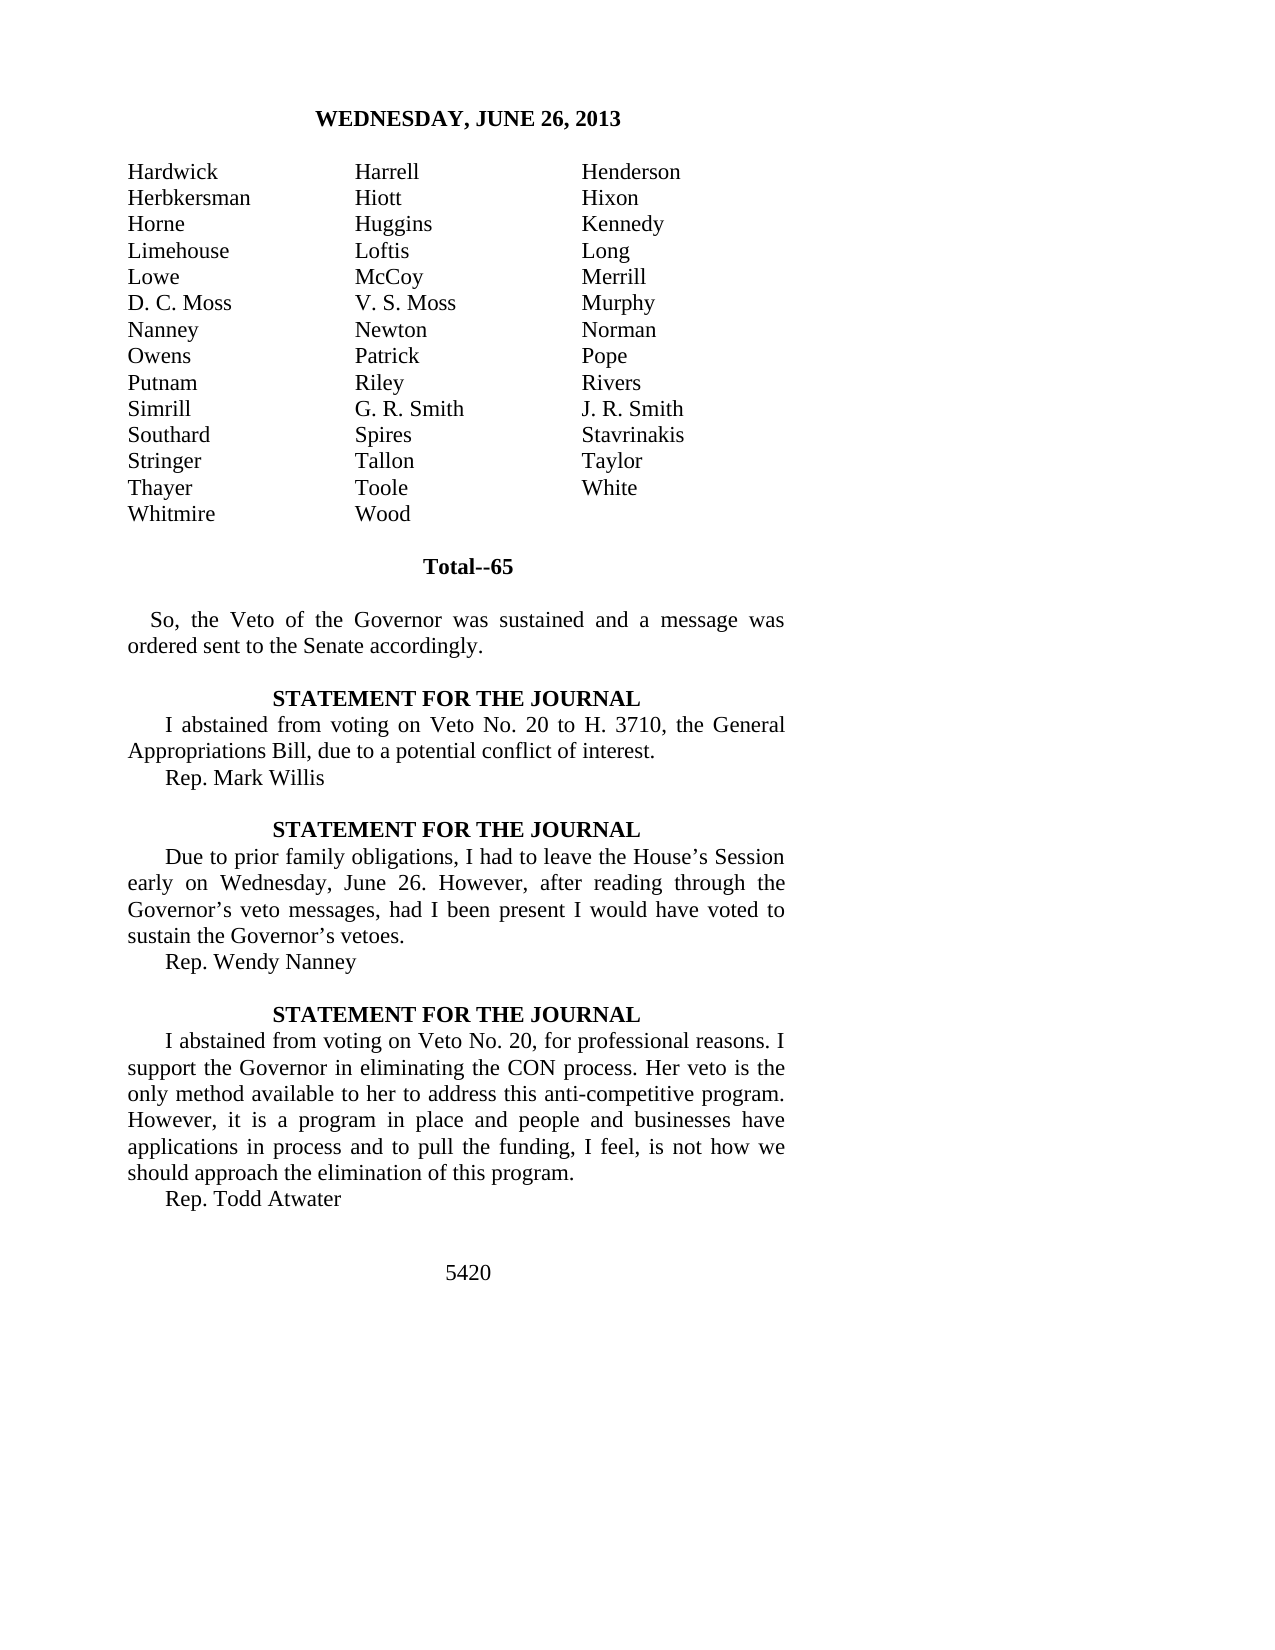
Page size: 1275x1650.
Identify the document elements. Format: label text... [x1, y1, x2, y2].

text Total--65 [127, 553, 786, 579]
text So, the Veto of the Governor was sustained and a message was ordered sent to the Senate accordingly. [127, 606, 786, 658]
text Rep. Mark Willis [127, 764, 786, 790]
text Due to prior family obligations, I had to leave the House’s Session early on Wednesday, June 26. However, after reading through the Governor’s veto messages, had I been present I would have voted to sustain the Governor’s vetoes. [127, 843, 786, 948]
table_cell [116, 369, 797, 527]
title STATEMENT FOR THE JOURNAL [127, 685, 786, 711]
title I abstained from voting on Veto No. 20 to H. 3710, the General Appropriations Bill, due to a potential conflict of interest. [127, 711, 786, 764]
text I abstained from voting on Veto No. 20, for professional reasons. I support the Governor in eliminating the CON process. Her veto is the only method available to her to address this anti-competitive program. However, it is a program in place and people and businesses have applications in process and to pull the funding, I feel, is not how we should approach the elimination of this program. [127, 1027, 786, 1186]
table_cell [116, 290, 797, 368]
text Rep. Wendy Nanney [127, 948, 786, 975]
title STATEMENT FOR THE JOURNAL [127, 1001, 786, 1027]
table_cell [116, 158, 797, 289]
title STATEMENT FOR THE JOURNAL [127, 817, 786, 843]
text Rep. Todd Atwater [127, 1186, 786, 1212]
